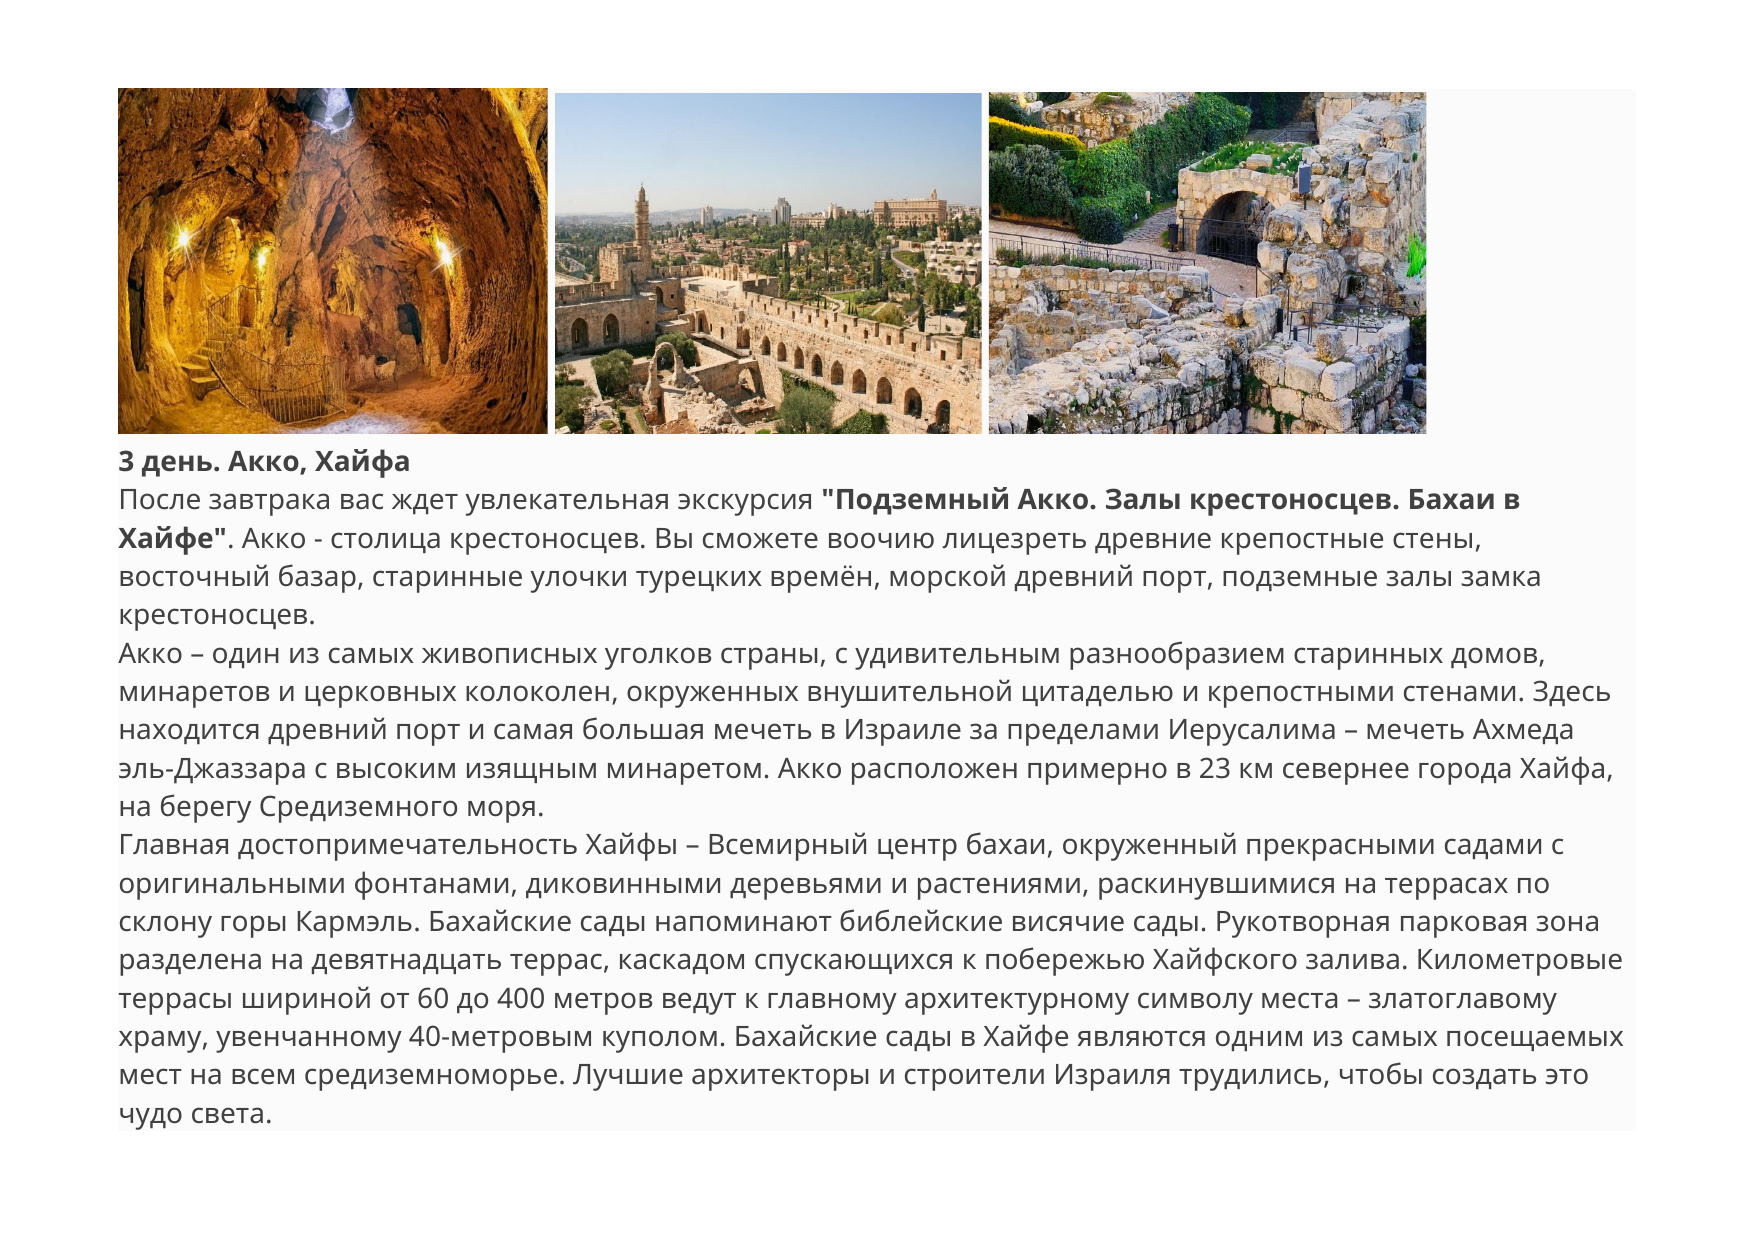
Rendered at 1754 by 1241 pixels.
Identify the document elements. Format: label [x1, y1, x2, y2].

picture [555, 93, 982, 434]
picture [118, 88, 548, 434]
text [118, 441, 1636, 1131]
picture [988, 92, 1427, 434]
